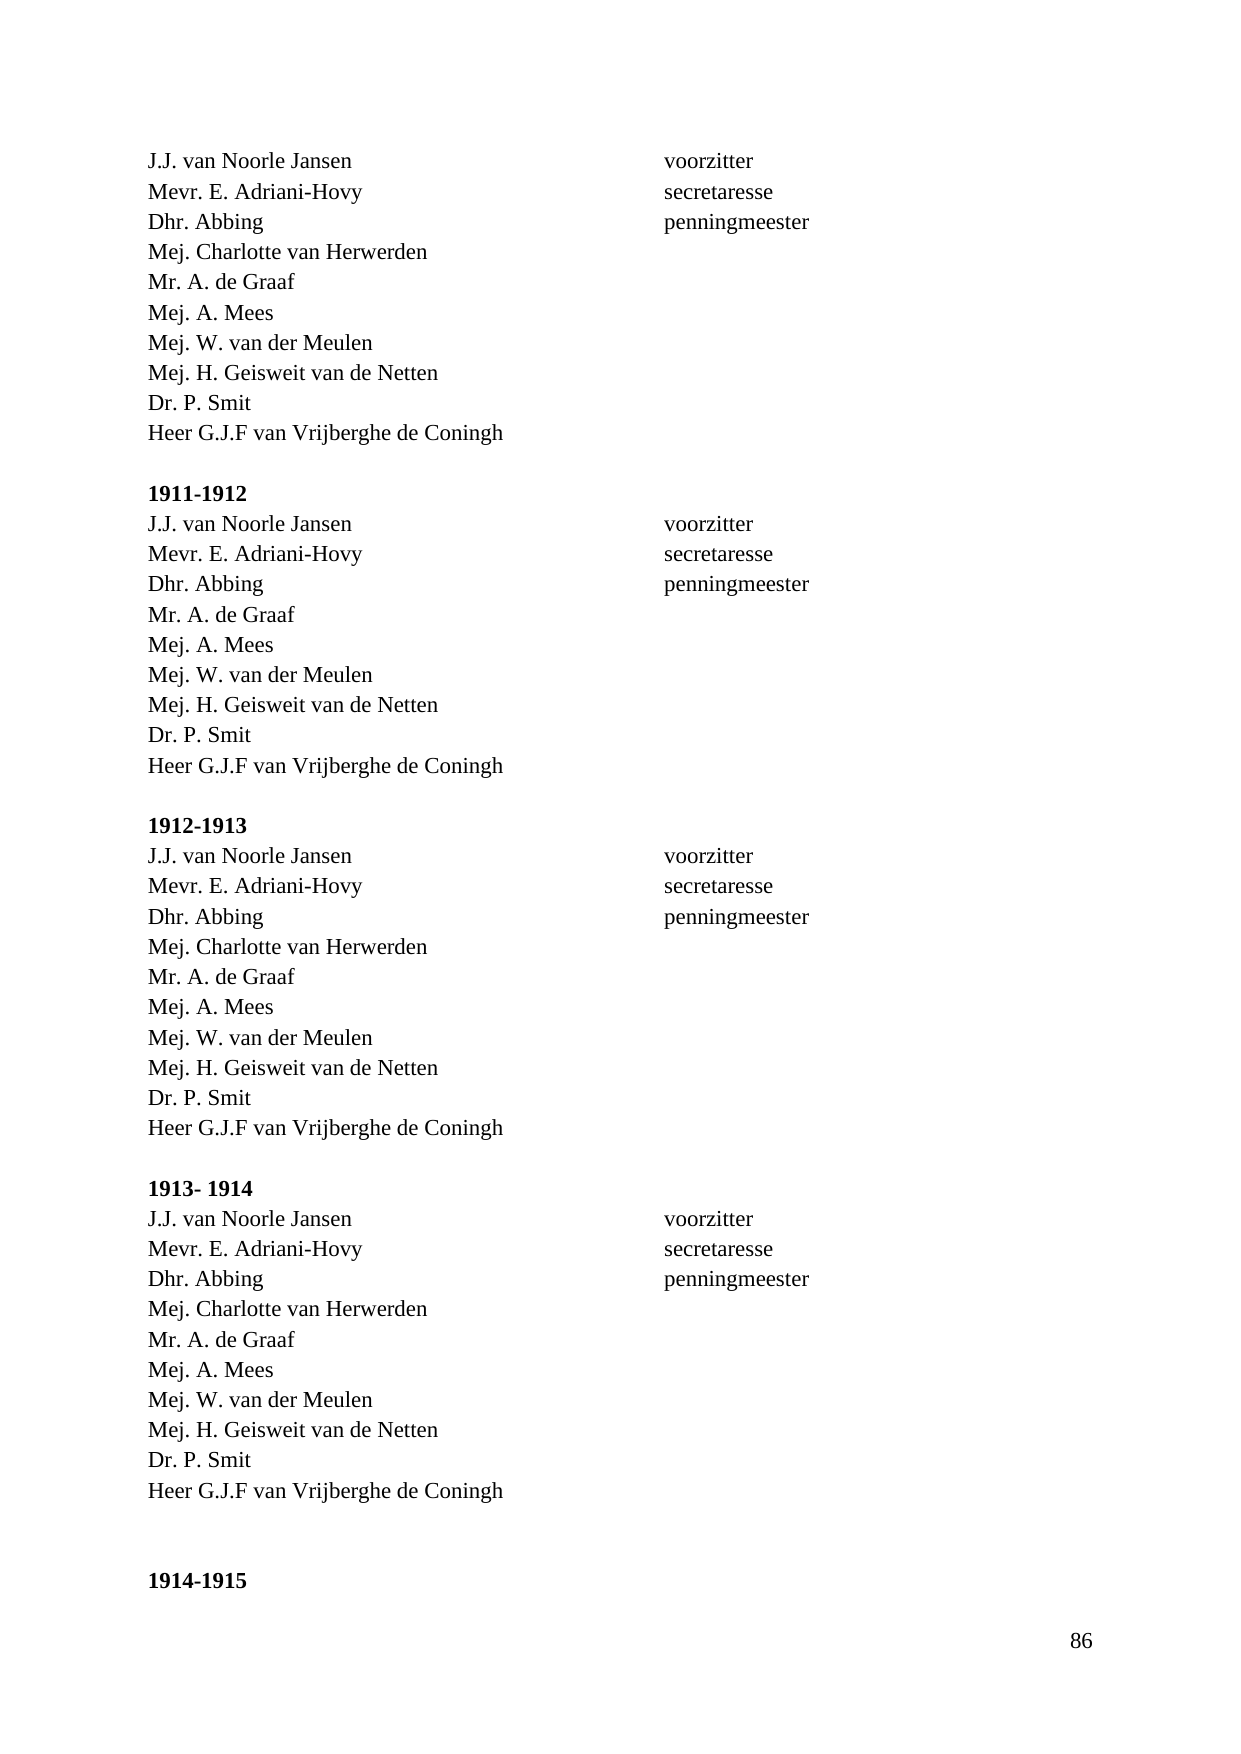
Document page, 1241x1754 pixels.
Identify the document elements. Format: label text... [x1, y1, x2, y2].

text Dhr. Abbing penningmeester [148, 903, 1093, 929]
text Mevr. E. Adriani-Hovy secretaresse [148, 178, 1093, 204]
text Mej. A. Mees [148, 1356, 1093, 1382]
text Mej. A. Mees [148, 993, 1093, 1020]
text Mej. W. van der Meulen [148, 1024, 1093, 1050]
text Mr. A. de Graaf [148, 1326, 1093, 1352]
text J.J. van Noorle Jansen voorzitter [148, 842, 1093, 869]
text Mej. A. Mees [148, 299, 1093, 325]
text 1914-1915 [148, 1567, 1093, 1594]
text J.J. van Noorle Jansen voorzitter [148, 510, 1093, 536]
text Mej. Charlotte van Herwerden [148, 933, 1093, 959]
text 1911-1912 [148, 480, 1093, 506]
text Mej. Charlotte van Herwerden [148, 238, 1093, 264]
text Dr. P. Smit [148, 1084, 1093, 1110]
text Mej. Charlotte van Herwerden [148, 1296, 1093, 1322]
text Mej. H. Geisweit van de Netten [148, 691, 1093, 718]
text Mej. H. Geisweit van de Netten [148, 1054, 1093, 1080]
text Dhr. Abbing penningmeester [148, 571, 1093, 597]
text Heer G.J.F van Vrijberghe de Coningh [148, 419, 1093, 446]
text Mej. W. van der Meulen [148, 1386, 1093, 1412]
text 1912-1913 [148, 812, 1093, 838]
text Mr. A. de Graaf [148, 268, 1093, 295]
text Dhr. Abbing penningmeester [148, 1265, 1093, 1292]
text J.J. van Noorle Jansen voorzitter [148, 148, 1093, 174]
text Dr. P. Smit [148, 722, 1093, 748]
text Dhr. Abbing penningmeester [148, 208, 1093, 234]
text Mevr. E. Adriani-Hovy secretaresse [148, 1235, 1093, 1261]
text Mevr. E. Adriani-Hovy secretaresse [148, 540, 1093, 567]
text Mej. A. Mees [148, 631, 1093, 657]
text Mej. H. Geisweit van de Netten [148, 1416, 1093, 1443]
text Mej. W. van der Meulen [148, 329, 1093, 355]
text Dr. P. Smit [148, 1447, 1093, 1473]
text J.J. van Noorle Jansen voorzitter [148, 1205, 1093, 1231]
text Dr. P. Smit [148, 389, 1093, 416]
text Mej. W. van der Meulen [148, 661, 1093, 687]
text 1913- 1914 [148, 1175, 1093, 1201]
text Heer G.J.F van Vrijberghe de Coningh [148, 1477, 1093, 1503]
text Heer G.J.F van Vrijberghe de Coningh [148, 1114, 1093, 1141]
text Mr. A. de Graaf [148, 601, 1093, 627]
text Heer G.J.F van Vrijberghe de Coningh [148, 752, 1093, 778]
text Mej. H. Geisweit van de Netten [148, 359, 1093, 385]
text Mevr. E. Adriani-Hovy secretaresse [148, 873, 1093, 899]
text Mr. A. de Graaf [148, 963, 1093, 989]
